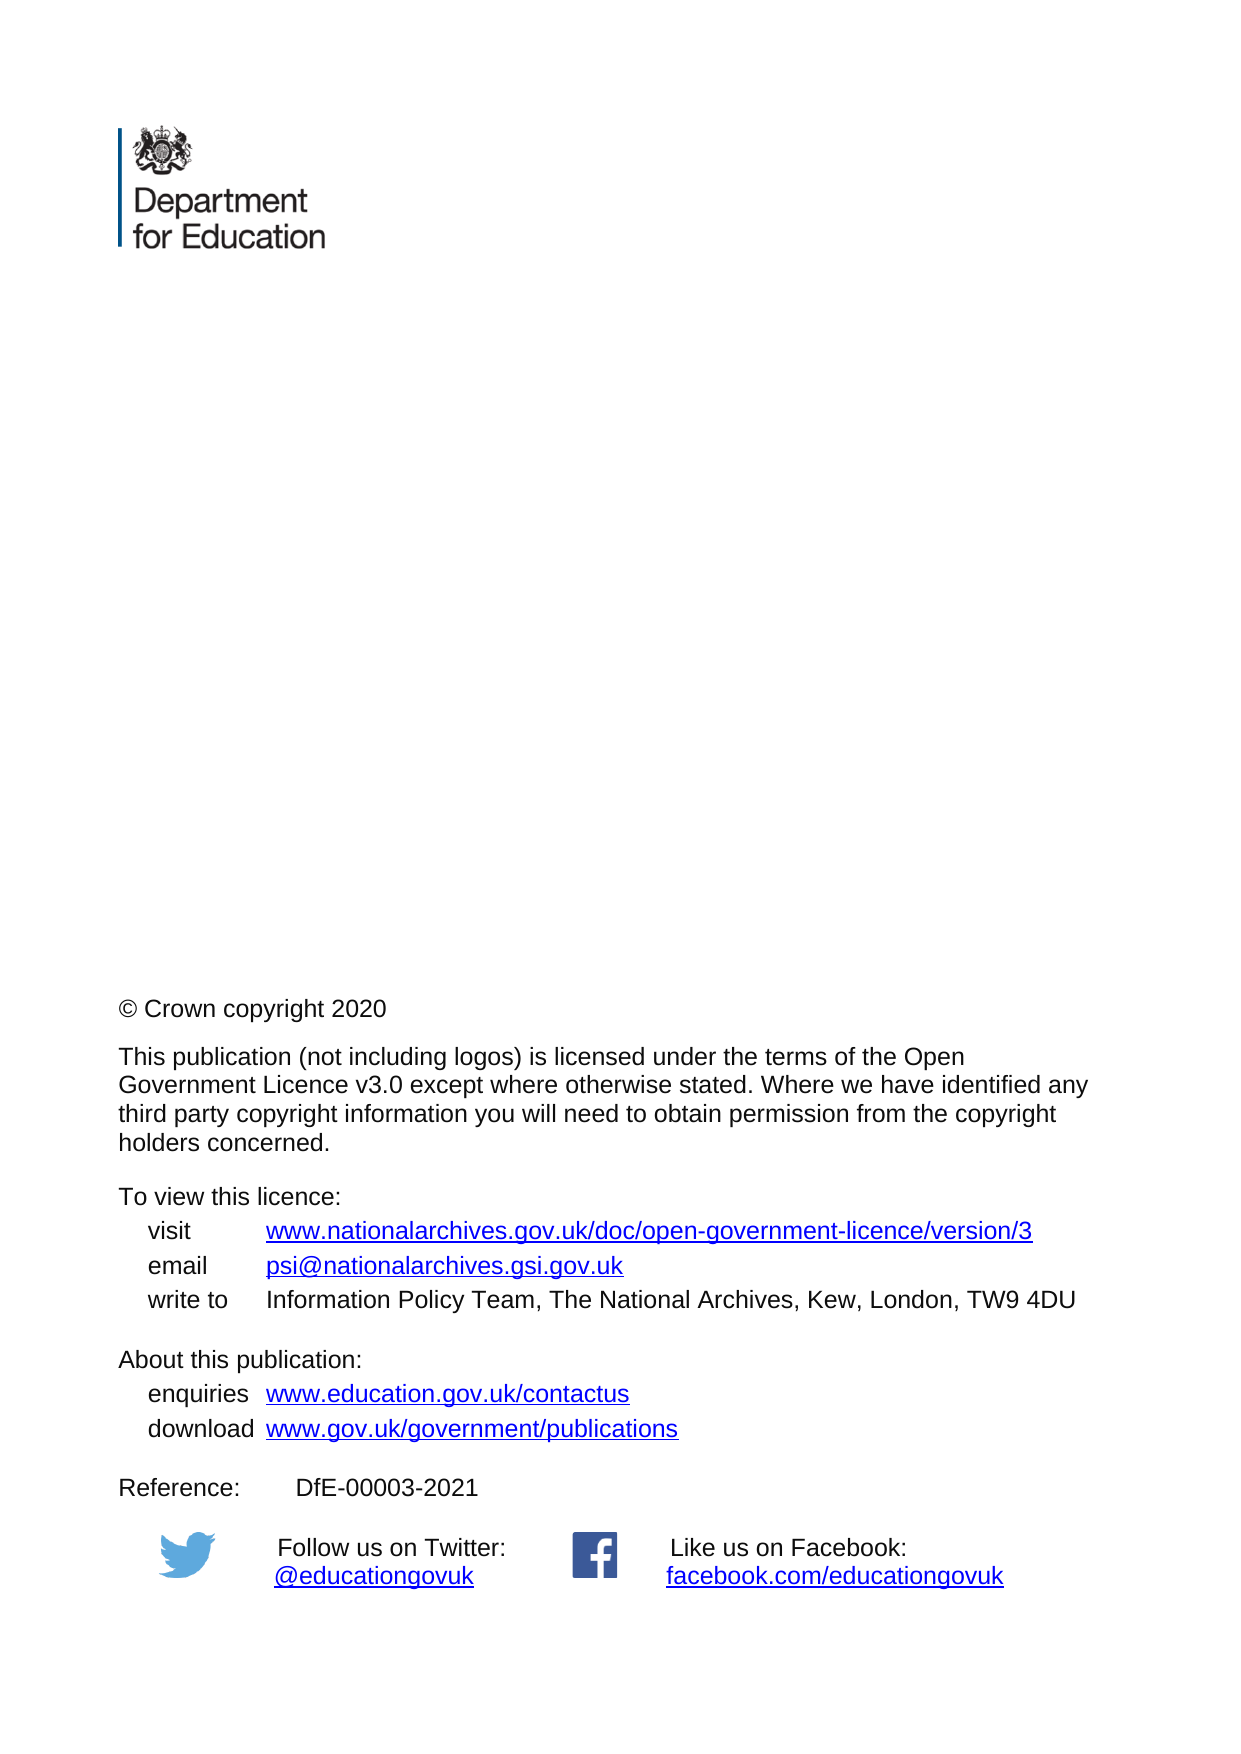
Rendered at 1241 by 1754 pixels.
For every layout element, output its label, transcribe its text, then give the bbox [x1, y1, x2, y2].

table_header [558, 1533, 655, 1590]
text To view this licence: [118, 1182, 1107, 1211]
table_header Like us on Facebook: facebook.com/educationgovuk [655, 1533, 1015, 1590]
list © Crown copyright 2020 [118, 994, 1107, 1023]
text Reference: DfE-00003-2021 [118, 1473, 1107, 1502]
text visit www.nationalarchives.gov.uk/doc/open-government-licence/version/3 [148, 1216, 1107, 1245]
picture [118, 118, 339, 296]
text write to Information Policy Team, The National Archives, Kew, London, TW9 4DU [148, 1285, 1107, 1314]
table_header [129, 1533, 262, 1590]
text About this publication: [118, 1345, 1107, 1373]
picture [158, 1532, 216, 1578]
text This publication (not including logos) is licensed under the terms of the Open Government Licence v3.0 except where otherwise stated. Where we have identified any third party copyright information you will need to obtain permission from the copyright holders concerned. [118, 1042, 1107, 1157]
text enquiries www.education.gov.uk/contactus [148, 1379, 1107, 1408]
text download www.gov.uk/government/publications [148, 1414, 1107, 1442]
picture [572, 1532, 618, 1578]
text email psi@nationalarchives.gsi.gov.uk [148, 1251, 1107, 1279]
table_header Follow us on Twitter: @educationgovuk [262, 1533, 558, 1590]
